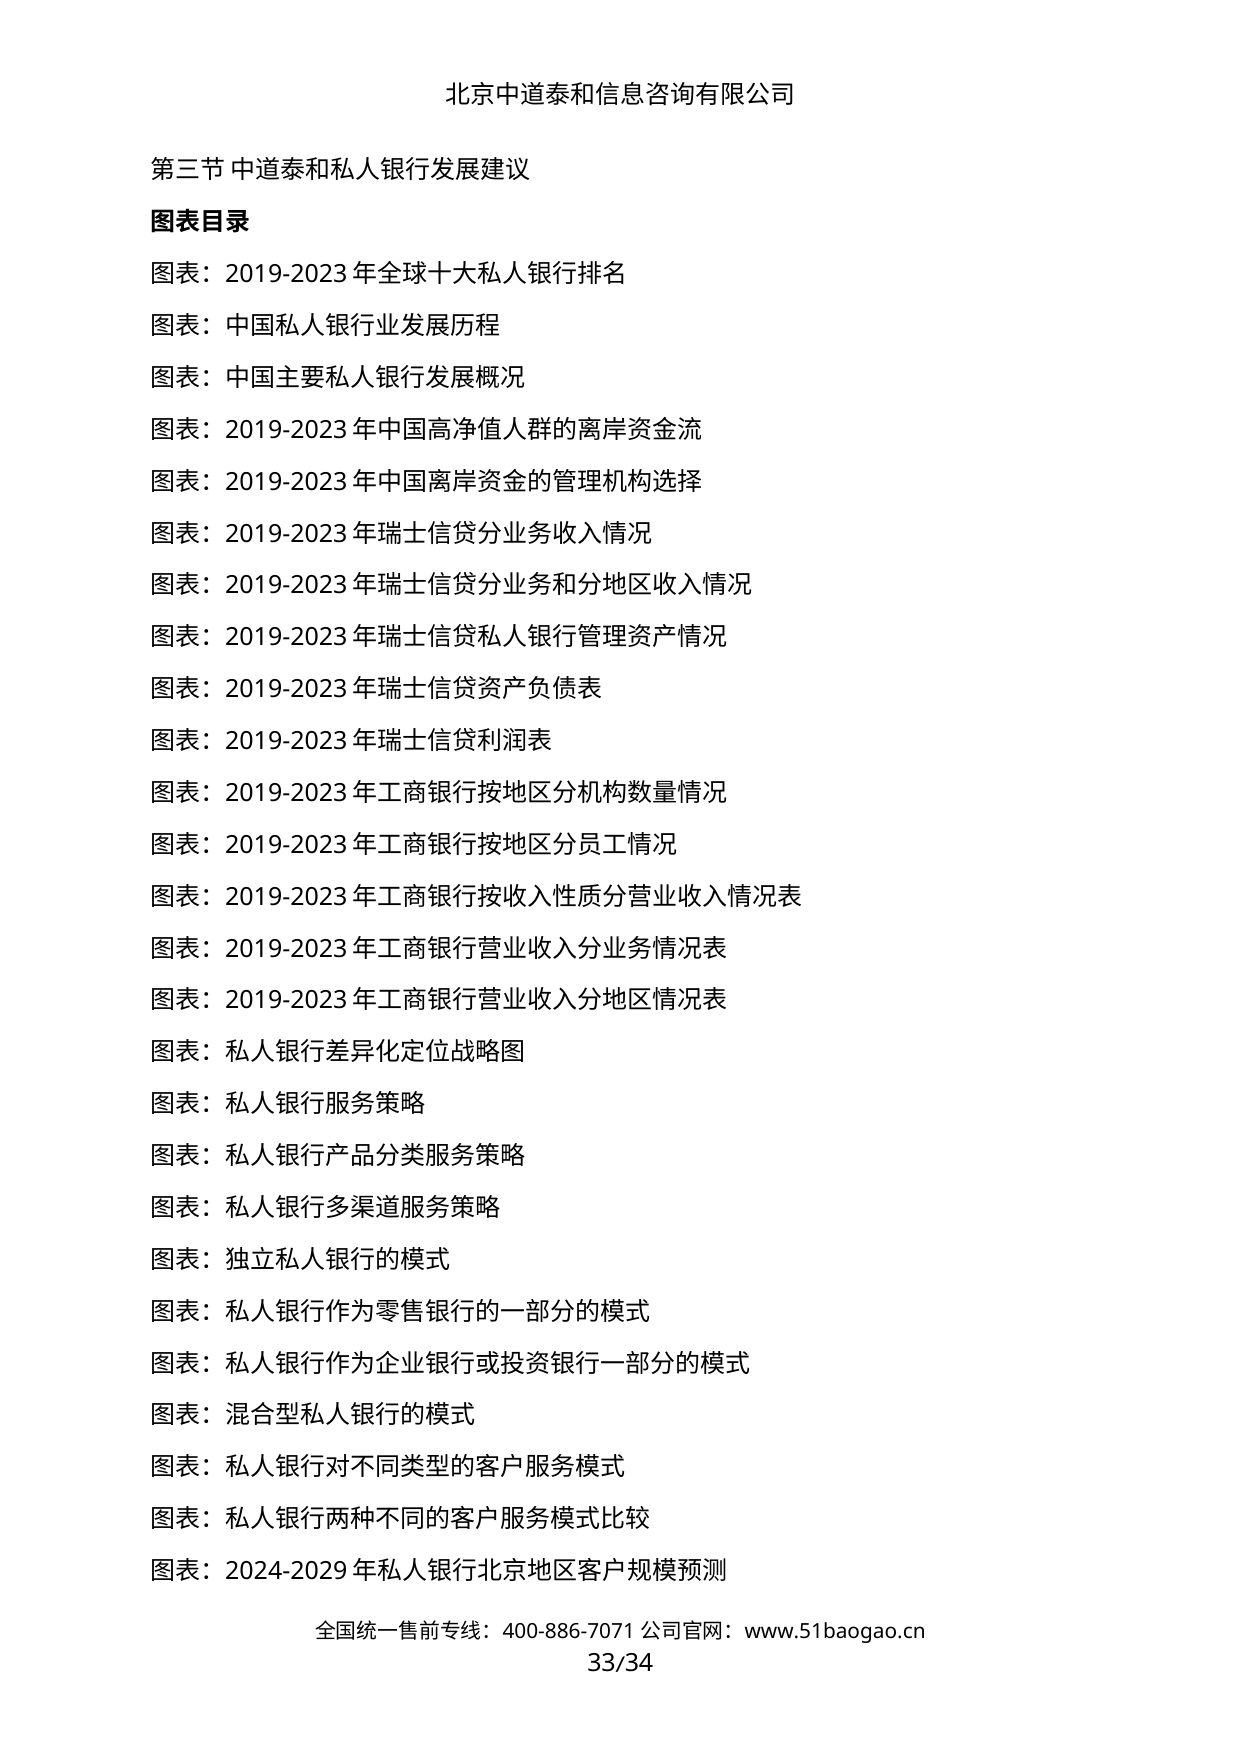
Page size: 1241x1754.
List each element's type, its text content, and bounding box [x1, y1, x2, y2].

text 图表：混合型私人银行的模式 [150, 1395, 1090, 1431]
text 图表：2019-2023年工商银行按收入性质分营业收入情况表 [150, 876, 1090, 912]
text 图表：2019-2023年中国离岸资金的管理机构选择 [150, 461, 1090, 497]
text 图表：2019-2023年瑞士信贷利润表 [150, 721, 1090, 757]
text 图表：私人银行作为企业银行或投资银行一部分的模式 [150, 1343, 1090, 1379]
text 图表：2019-2023年瑞士信贷资产负债表 [150, 669, 1090, 705]
text 图表：2019-2023年瑞士信贷分业务和分地区收入情况 [150, 565, 1090, 601]
text 图表：私人银行服务策略 [150, 1084, 1090, 1120]
text 图表：2019-2023年全球十大私人银行排名 [150, 254, 1090, 290]
text 图表目录 [150, 202, 1090, 238]
text 图表：2024-2029年私人银行北京地区客户规模预测 [150, 1551, 1090, 1587]
text 图表：2019-2023年工商银行营业收入分业务情况表 [150, 928, 1090, 964]
text 图表：私人银行两种不同的客户服务模式比较 [150, 1499, 1090, 1535]
text 图表：2019-2023年瑞士信贷私人银行管理资产情况 [150, 617, 1090, 653]
text 图表：2019-2023年中国高净值人群的离岸资金流 [150, 409, 1090, 446]
text 图表：私人银行产品分类服务策略 [150, 1136, 1090, 1172]
text 图表：2019-2023年工商银行按地区分员工情况 [150, 824, 1090, 861]
text 图表：独立私人银行的模式 [150, 1239, 1090, 1276]
text 图表：私人银行多渠道服务策略 [150, 1187, 1090, 1224]
text 图表：2019-2023年瑞士信贷分业务收入情况 [150, 513, 1090, 549]
text 图表：中国主要私人银行发展概况 [150, 357, 1090, 394]
text 图表：私人银行作为零售银行的一部分的模式 [150, 1291, 1090, 1327]
text 图表：2019-2023年工商银行营业收入分地区情况表 [150, 980, 1090, 1016]
text 图表：中国私人银行业发展历程 [150, 306, 1090, 342]
text 图表：2019-2023年工商银行按地区分机构数量情况 [150, 772, 1090, 809]
text 图表：私人银行对不同类型的客户服务模式 [150, 1447, 1090, 1483]
text 图表：私人银行差异化定位战略图 [150, 1032, 1090, 1068]
text 第三节 中道泰和私人银行发展建议 [150, 150, 1090, 186]
